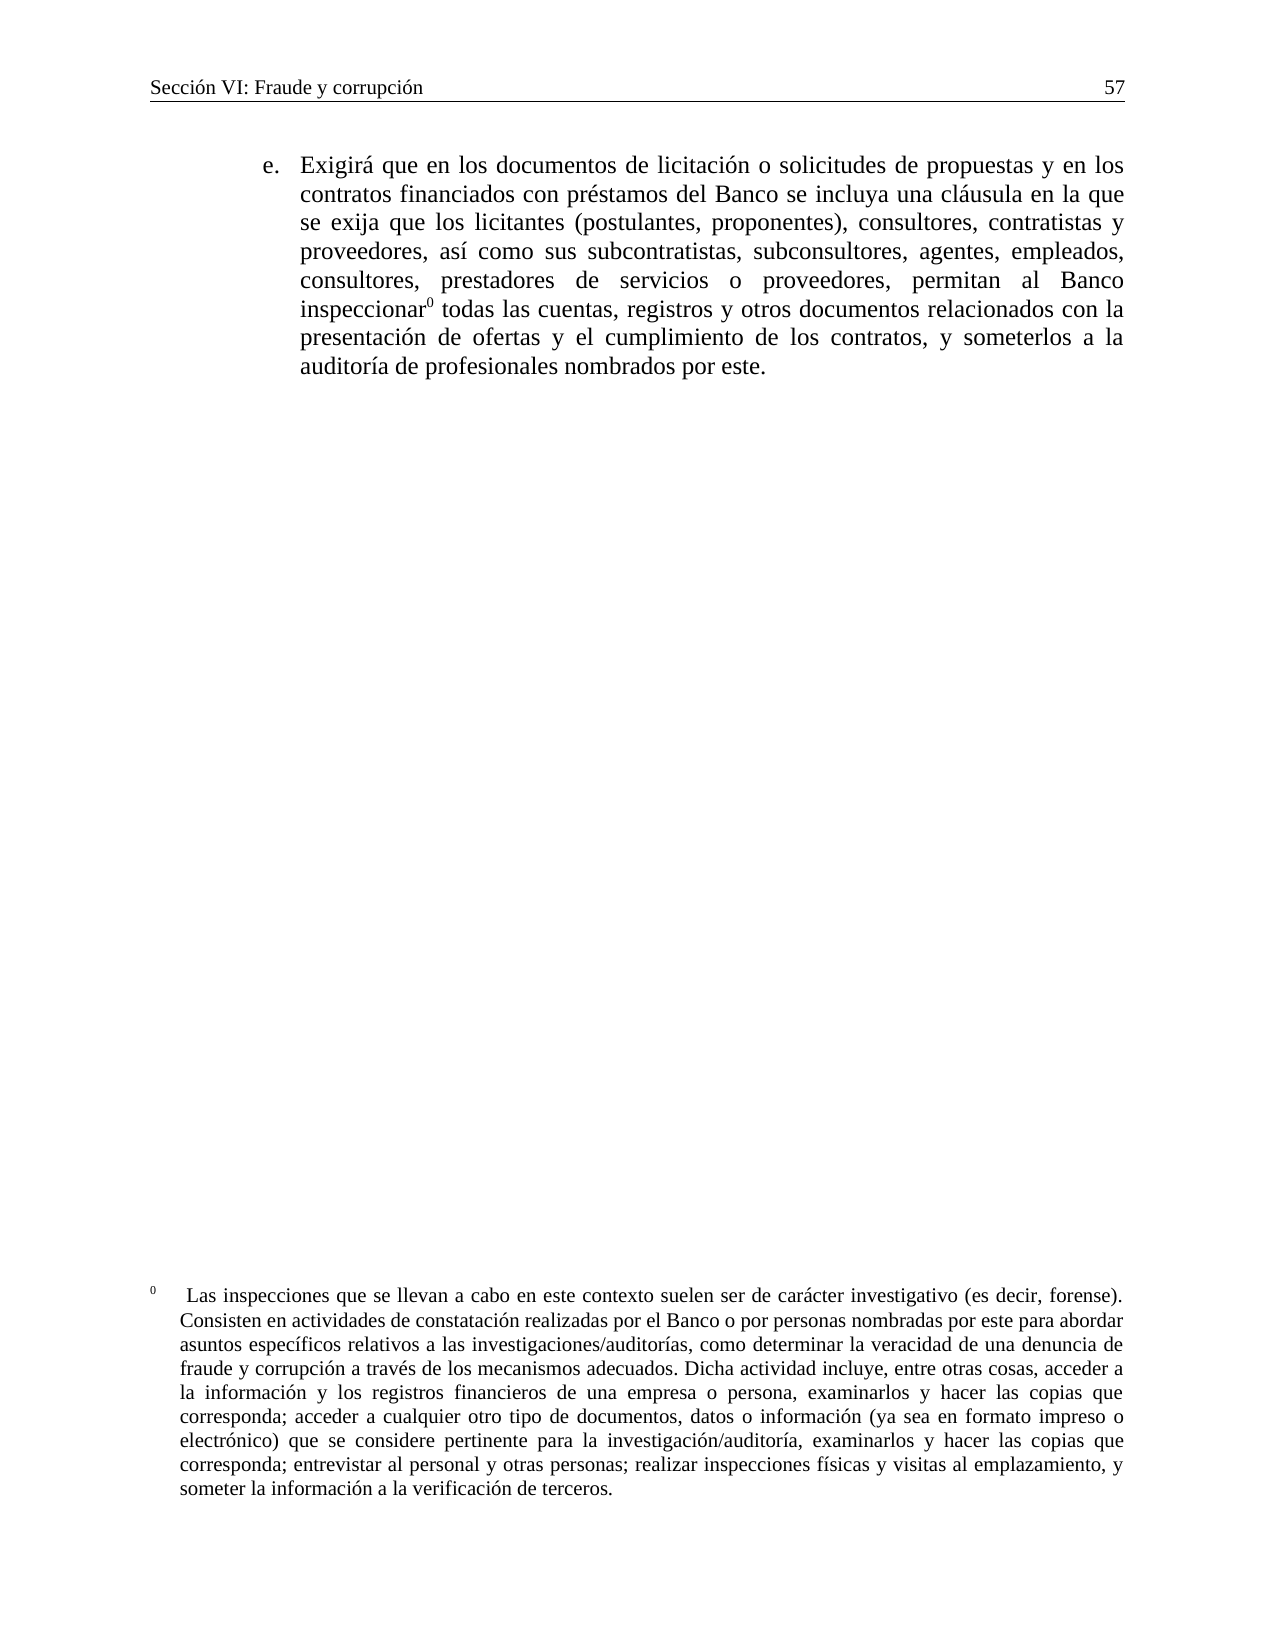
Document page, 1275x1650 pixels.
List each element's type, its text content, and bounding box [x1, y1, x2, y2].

list Exigirá que en los documentos de licitación o solicitudes de propuestas y en los contratos financiados con préstamos del Banco se incluya una cláusula en la que se exija que los licitantes (postulantes, proponentes), consultores, contratistas y proveedores, así como sus subcontratistas, subconsultores, agentes, empleados, consultores, prestadores de servicios o proveedores, permitan al Banco inspeccionar todas las cuentas, registros y otros documentos relacionados con la presentación de ofertas y el cumplimiento de los contratos, y someterlos a la auditoría de profesionales nombrados por este. [262, 150, 1125, 380]
